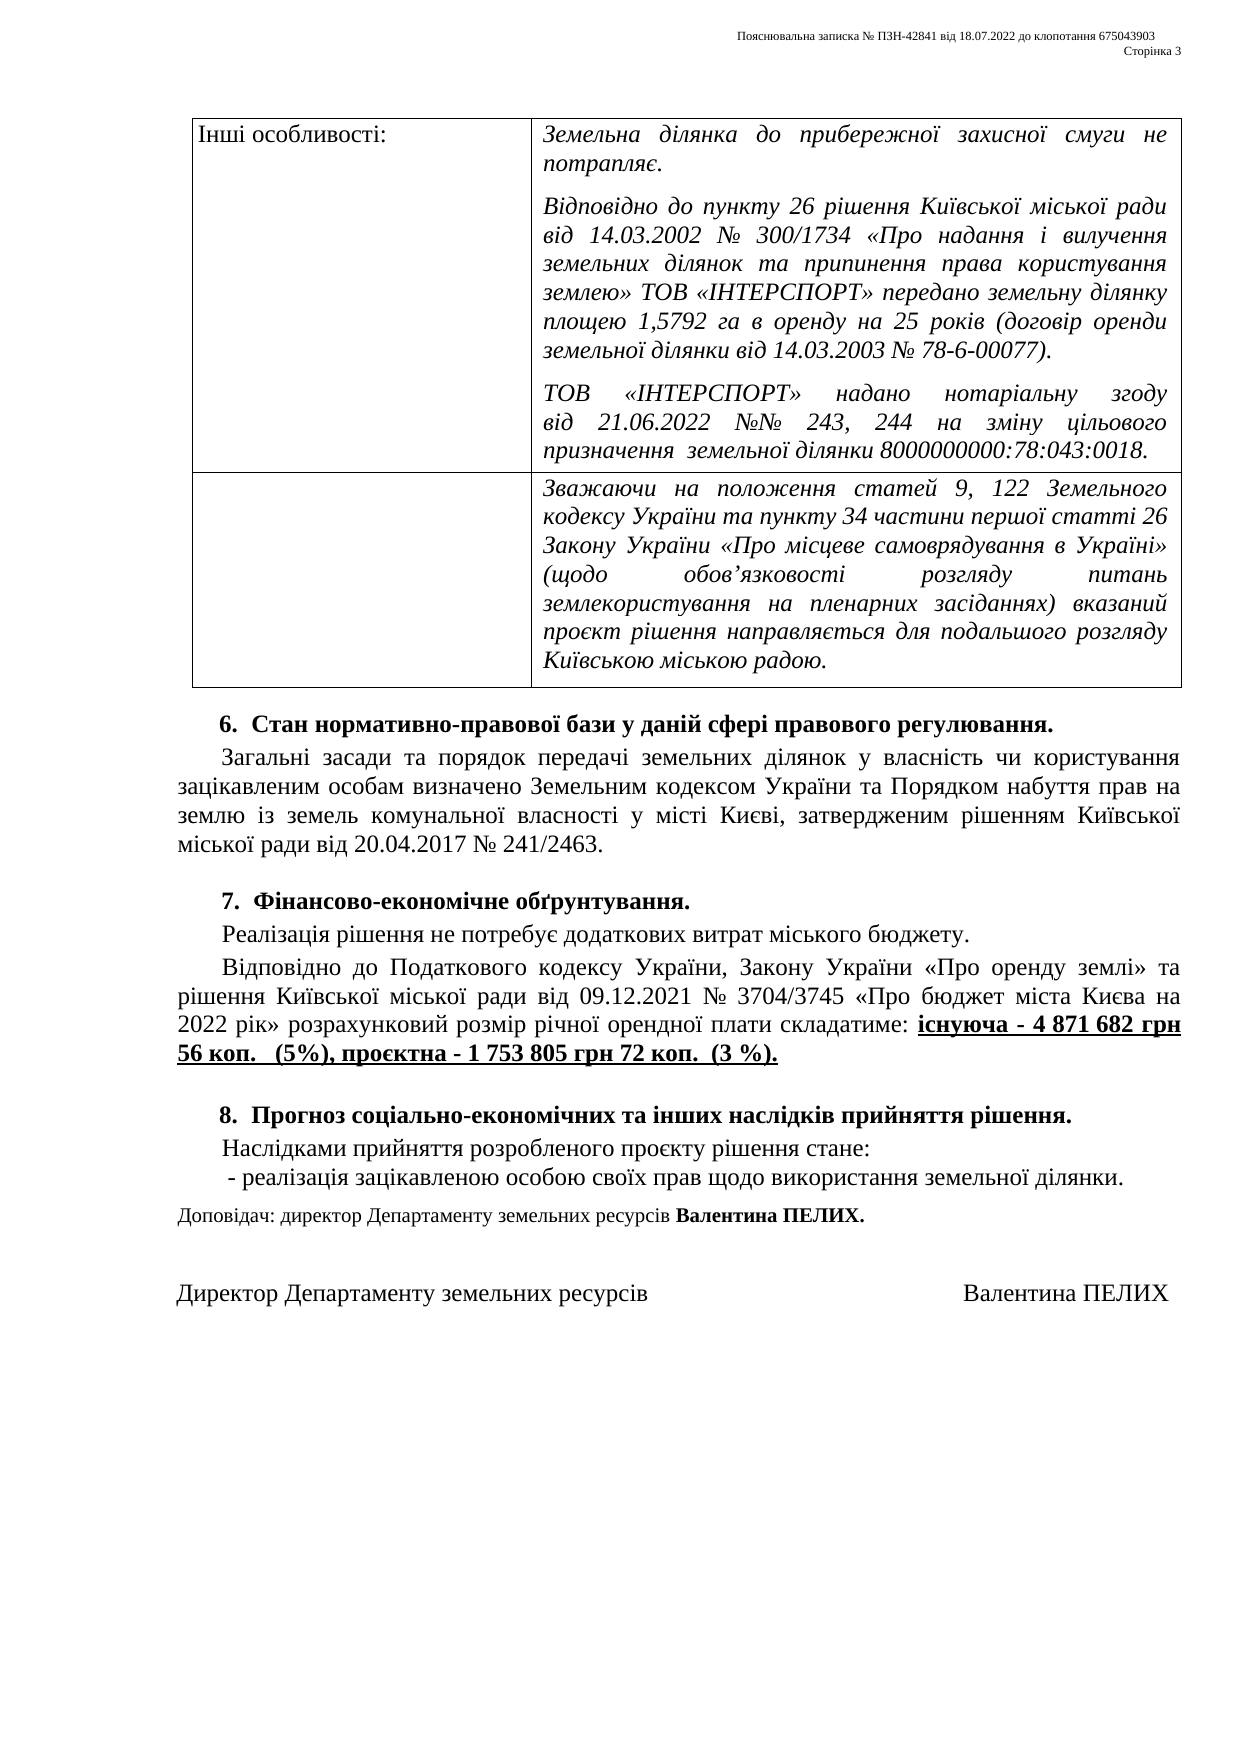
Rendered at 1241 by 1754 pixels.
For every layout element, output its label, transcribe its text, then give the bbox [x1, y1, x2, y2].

text - реалізація зацікавленою особою своїх прав щодо використання земельної ділянки. [177, 1162, 1181, 1190]
text Реалізація рішення не потребує додаткових витрат міського бюджету. [219, 919, 1181, 948]
table_header Валентина ПЕЛИХ [679, 1280, 1180, 1349]
list Прогноз соціально-економічних та інших наслідків прийняття рішення. [177, 1100, 1181, 1129]
list Стан нормативно-правової бази у даній сфері правового регулювання. [177, 709, 1181, 738]
table_cell [193, 473, 531, 687]
text Загальні засади та порядок передачі земельних ділянок у власність чи користування зацікавленим особам визначено Земельним кодексом України та Порядком набуття прав на землю із земель комунальної власності у місті Києві, затвердженим рішенням Київської міської ради від 20.04.2017 № 241/2463. [177, 742, 1181, 857]
table_header Директор Департаменту земельних ресурсів [177, 1280, 679, 1349]
table_cell Земельна ділянка до прибережної захисної смуги не потрапляє. Відповідно до пункту 26 рішення Київської міської ради від 14.03.2002 № 300/1734 «Про надання і вилучення земельних ділянок та припинення права користування землею» ТОВ «ІНТЕРСПОРТ» передано земельну ділянку площею 1,5792 га в оренду на 25 років (договір оренди земельної ділянки від 14.03.2003 № 78-6-00077). ТОВ «ІНТЕРСПОРТ» надано нотаріальну згоду від 21.06.2022 №№ 243, 244 на зміну цільового призначення земельної ділянки 8000000000:78:043:0018. [532, 119, 1181, 472]
table_cell Зважаючи на положення статей 9, 122 Земельного кодексу України та пункту 34 частини першої статті 26 Закону України «Про місцеве самоврядування в Україні» (щодо обов’язковості розгляду питань землекористування на пленарних засіданнях) вказаний проєкт рішення направляється для подальшого розгляду Київською міською радою. [532, 473, 1181, 687]
text Доповідач: директор Департаменту земельних ресурсів Валентина ПЕЛИХ. [177, 1203, 1181, 1227]
text Відповідно до Податкового кодексу України, Закону України «Про оренду землі» та рішення Київської міської ради від 09.12.2021 № 3704/3745 «Про бюджет міста Києва на 2022 рік» розрахунковий розмір річної орендної плати складатиме: існуюча - 4 871 682 грн 56 коп. (5%), проєктна - 1 753 805 грн 72 коп. (3 %). [177, 952, 1181, 1067]
list Фінансово-економічне обґрунтування. [177, 886, 1181, 915]
text Наслідками прийняття розробленого проєкту рішення стане: [177, 1133, 1181, 1162]
table_cell Інші особливості: [193, 119, 531, 472]
